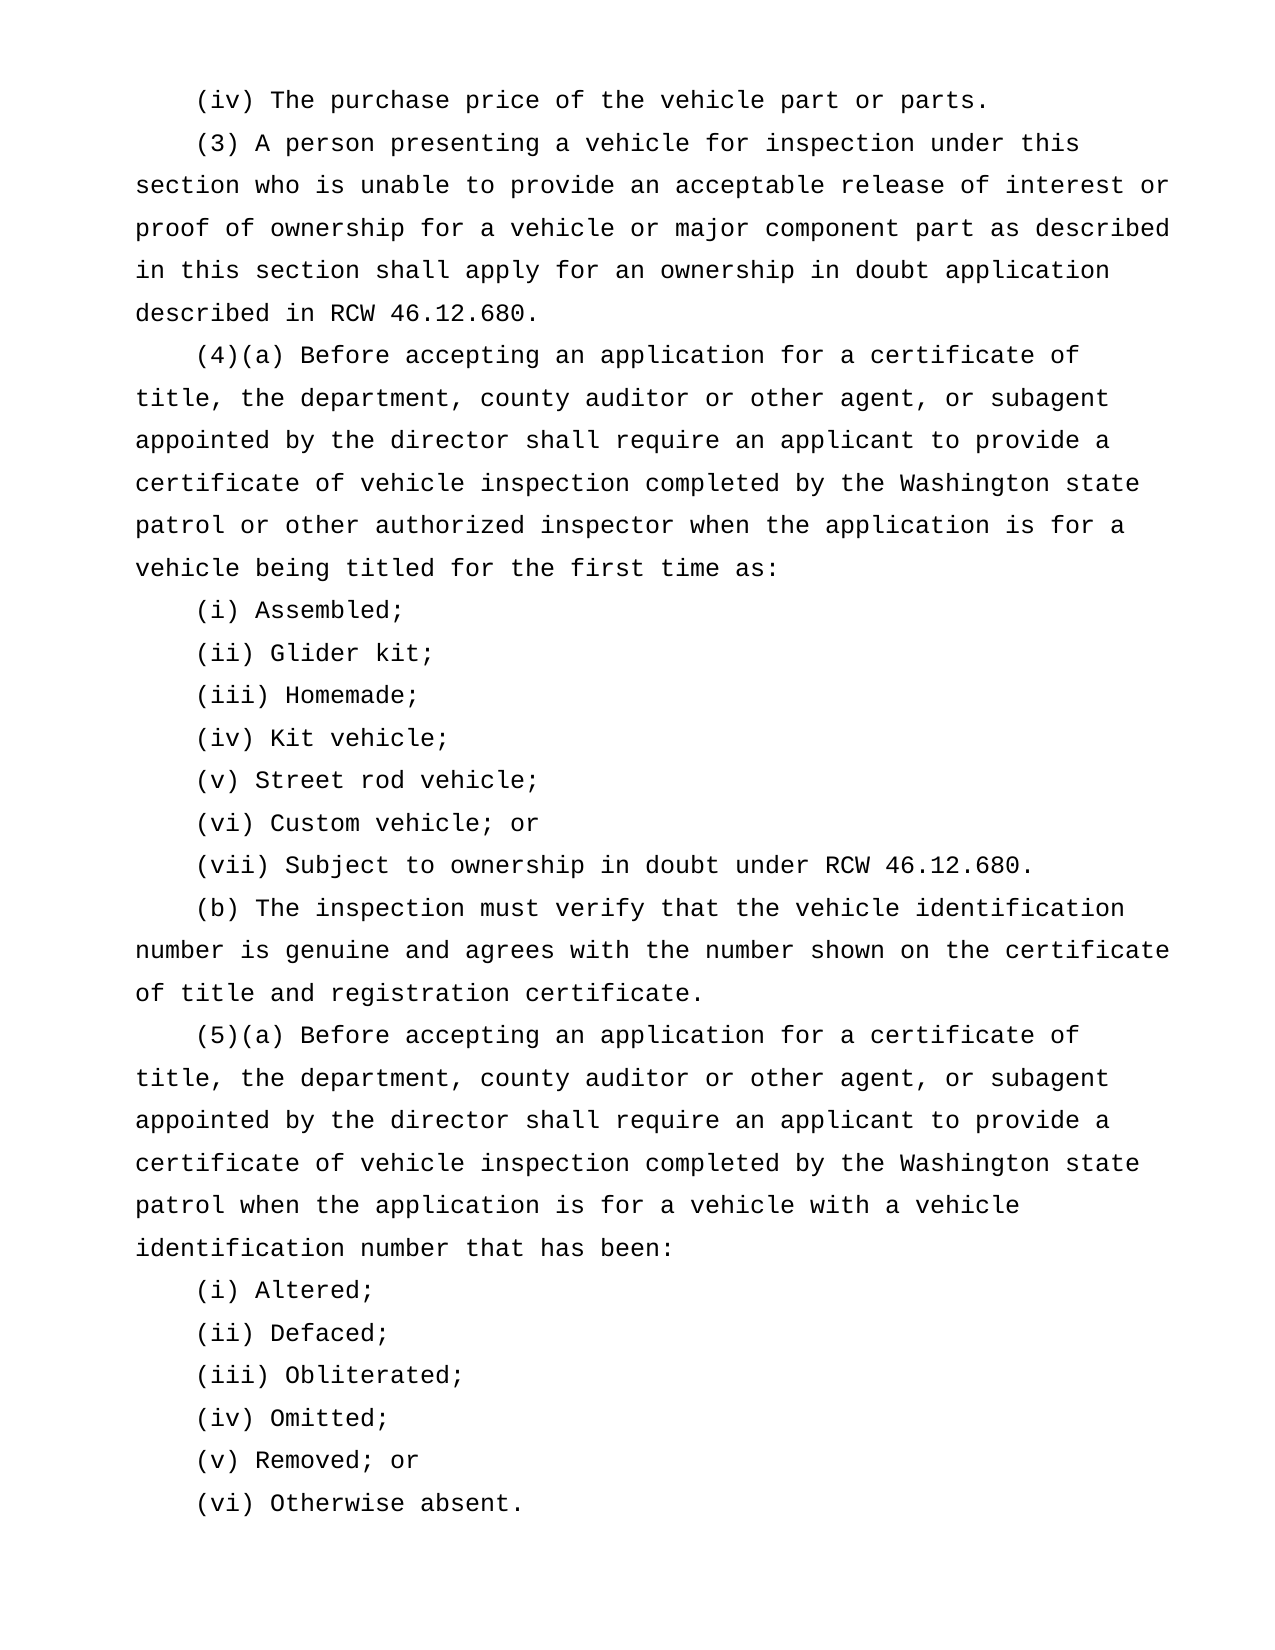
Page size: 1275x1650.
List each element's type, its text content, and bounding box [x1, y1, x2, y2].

text (vi) Custom vehicle; or [135, 797, 1170, 840]
text (ii) Glider kit; [135, 627, 1170, 670]
text (v) Street rod vehicle; [135, 755, 1170, 797]
text (4)(a) Before accepting an application for a certificate of title, the department, county auditor or other agent, or subagent appointed by the director shall require an applicant to provide a certificate of vehicle inspection completed by the Washington state patrol or other authorized inspector when the application is for a vehicle being titled for the first time as: [135, 330, 1170, 585]
text (b) The inspection must verify that the vehicle identification number is genuine and agrees with the number shown on the certificate of title and registration certificate. [135, 882, 1170, 1010]
text (i) Assembled; [135, 585, 1170, 627]
text (iv) Omitted; [135, 1392, 1170, 1435]
text (ii) Defaced; [135, 1307, 1170, 1350]
text (iv) Kit vehicle; [135, 712, 1170, 755]
text (5)(a) Before accepting an application for a certificate of title, the department, county auditor or other agent, or subagent appointed by the director shall require an applicant to provide a certificate of vehicle inspection completed by the Washington state patrol when the application is for a vehicle with a vehicle identification number that has been: [135, 1010, 1170, 1265]
text (iii) Obliterated; [135, 1350, 1170, 1392]
text (i) Altered; [135, 1265, 1170, 1307]
text (iv) The purchase price of the vehicle part or parts. [135, 75, 1170, 117]
text (v) Removed; or [135, 1435, 1170, 1477]
text (vii) Subject to ownership in doubt under RCW 46.12.680. [135, 840, 1170, 882]
text (iii) Homemade; [135, 670, 1170, 712]
text (3) A person presenting a vehicle for inspection under this section who is unable to provide an acceptable release of interest or proof of ownership for a vehicle or major component part as described in this section shall apply for an ownership in doubt application described in RCW 46.12.680. [135, 117, 1170, 330]
text (vi) Otherwise absent. [135, 1477, 1170, 1520]
